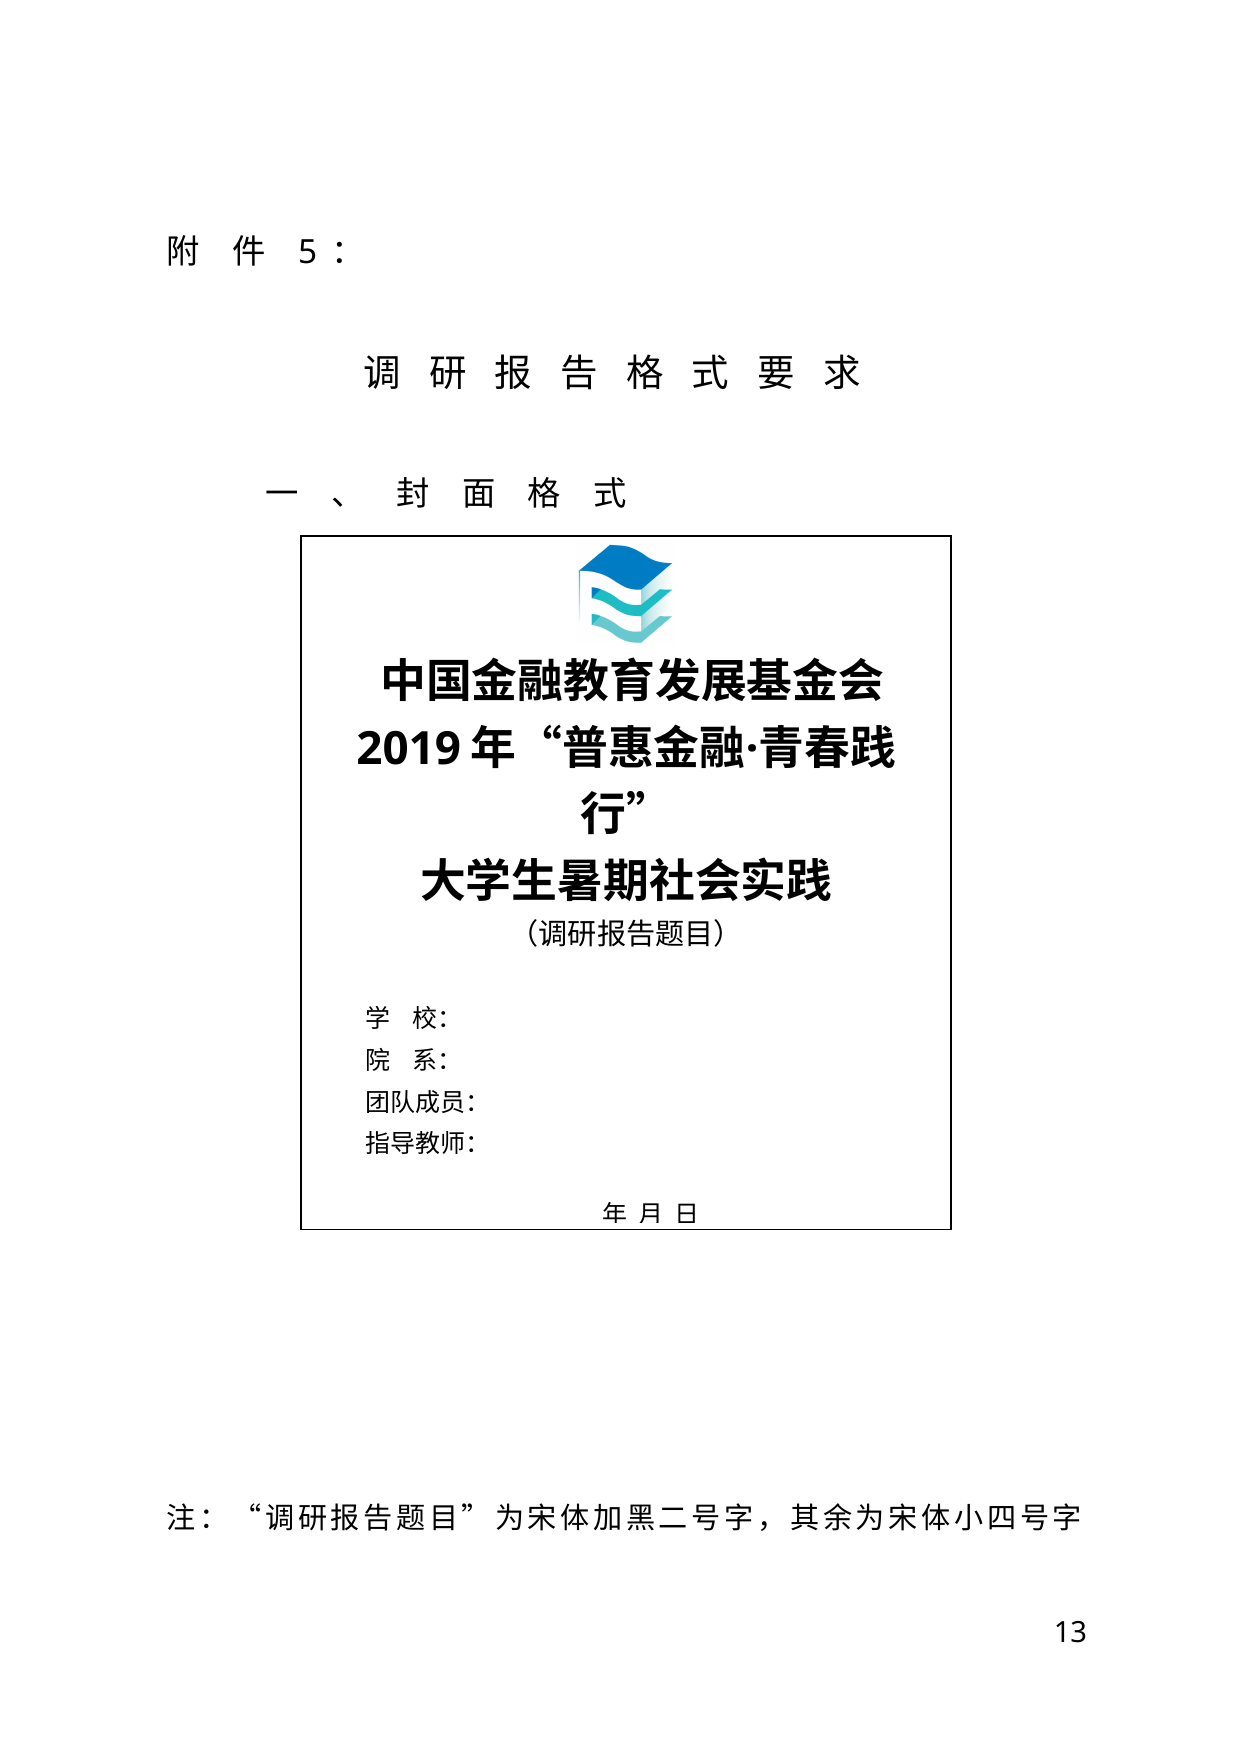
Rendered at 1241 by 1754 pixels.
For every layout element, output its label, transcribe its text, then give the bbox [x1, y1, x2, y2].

text 注：“调研报告题目”为宋体加黑二号字，其余为宋体小四号字 [167, 1486, 1085, 1546]
text 调研报告格式要求 [167, 340, 1085, 400]
picture [576, 543, 676, 645]
text 附件5： [167, 219, 1085, 280]
text 一、封面格式 [167, 461, 1085, 521]
